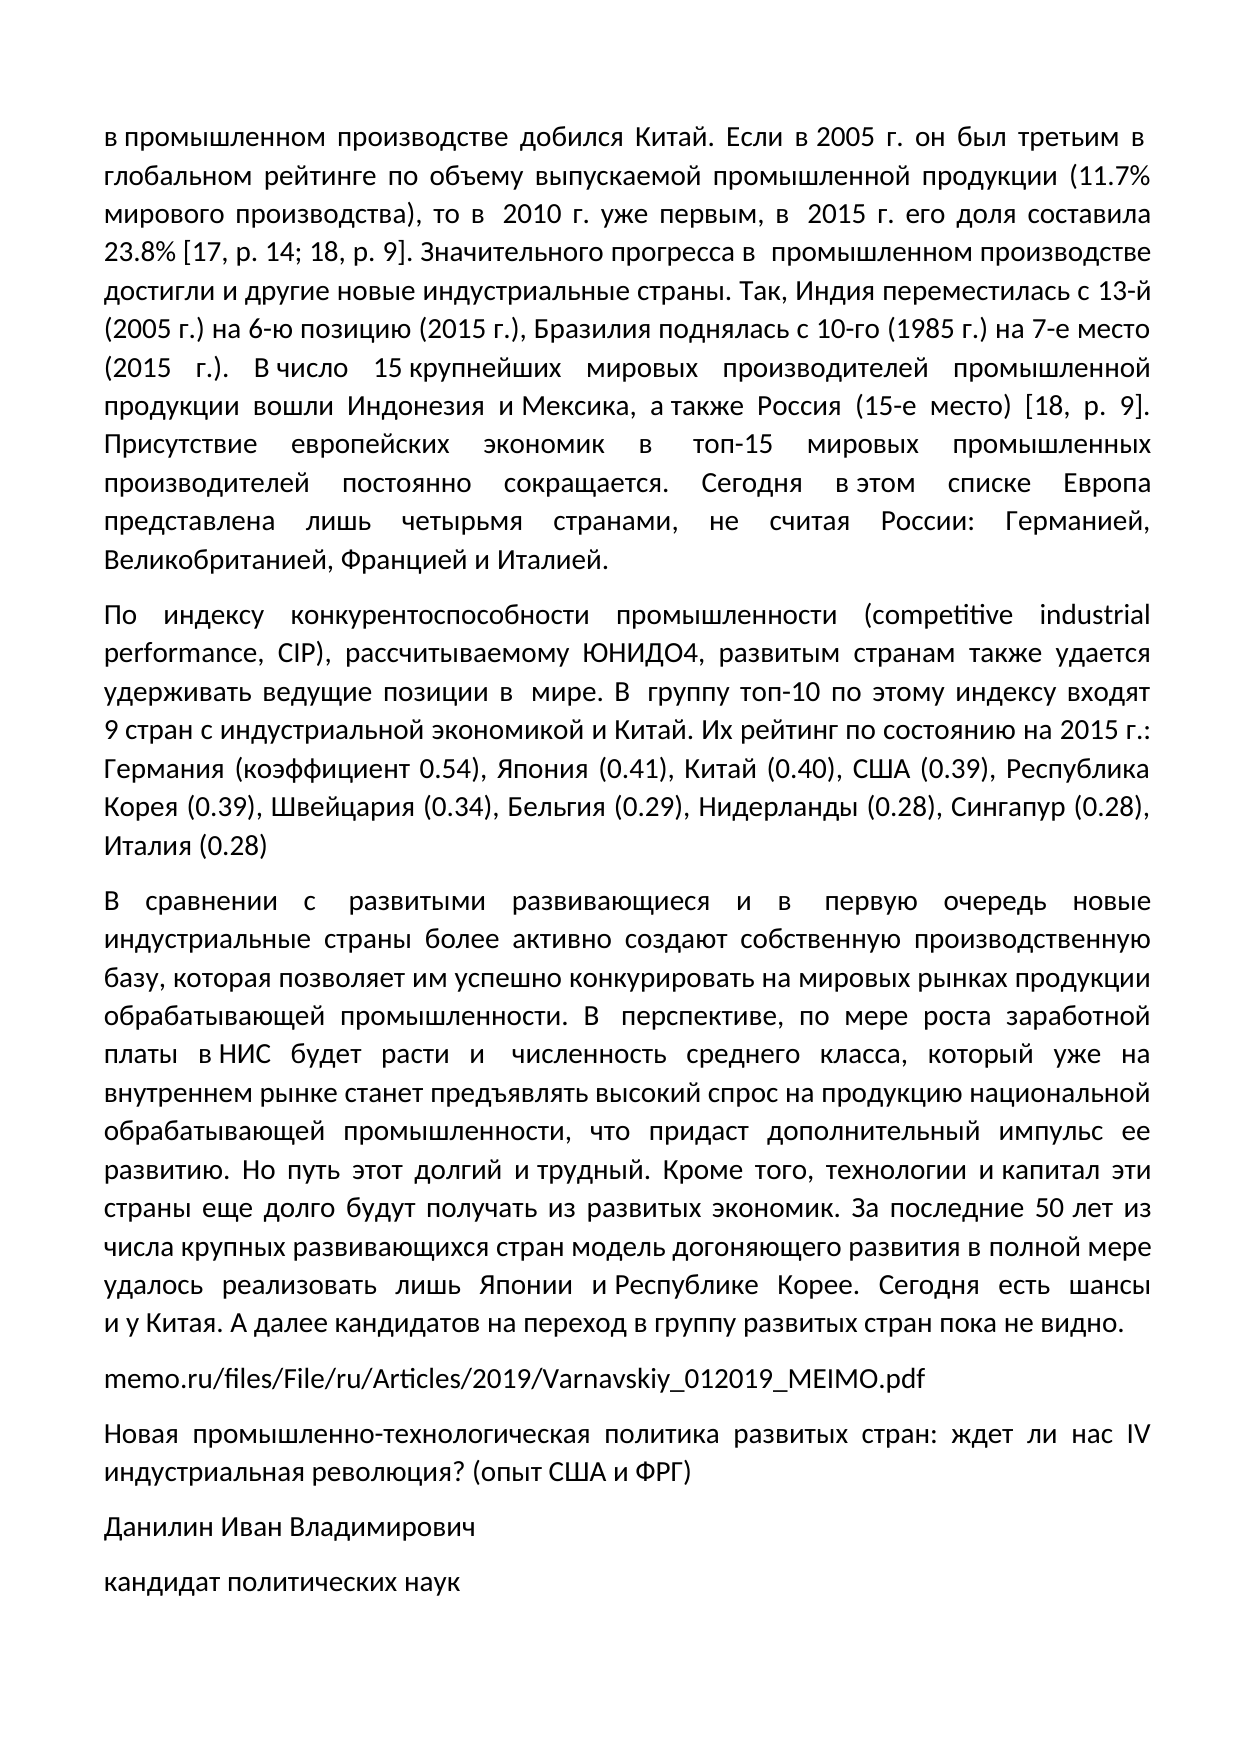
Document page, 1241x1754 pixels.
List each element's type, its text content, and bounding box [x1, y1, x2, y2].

text memo.ru/files/File/ru/Articles/2019/Varnavskiy_012019_MEIMO.pdf [103, 1360, 1152, 1395]
text В сравнении с развитыми развивающиеся и в первую очередь новые индустриальные страны более активно создают собственную производственную базу, которая позволяет им успешно конкурировать на мировых рынках продукции обрабатывающей промышленности. В перспективе, по мере роста заработной платы в НИС будет расти и численность среднего класса, который уже на внутреннем рынке станет предъявлять высокий спрос на продукцию национальной обрабатывающей промышленности, что придаст дополнительный импульс ее развитию. Но путь этот долгий и трудный. Кроме того, технологии и капитал эти страны еще долго будут получать из развитых экономик. За последние 50 лет из числа крупных развивающихся стран модель догоняющего развития в полной мере удалось реализовать лишь Японии и Республике Корее. Сегодня есть шансы и у Китая. А далее кандидатов на переход в группу развитых стран пока не видно. [103, 882, 1152, 1340]
text Данилин Иван Владимирович [103, 1508, 1152, 1544]
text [103, 118, 1152, 577]
text По индексу конкурентоспособности промышленности (competitive industrial performance, CIP), рассчитываемому ЮНИДО4, развитым странам также удается удерживать ведущие позиции в мире. В группу топ-10 по этому индексу входят 9 стран с индустриальной экономикой и Китай. Их рейтинг по состоянию на 2015 г.: Германия (коэффициент 0.54), Япония (0.41), Китай (0.40), США (0.39), Республика Корея (0.39), Швейцария (0.34), Бельгия (0.29), Нидерланды (0.28), Сингапур (0.28), Италия (0.28) [103, 596, 1152, 862]
text кандидат политических наук [103, 1563, 1152, 1599]
text Новая промышленно-технологическая политика развитых стран: ждет ли нас IV индустриальная революция? (опыт США и ФРГ) [103, 1415, 1152, 1489]
